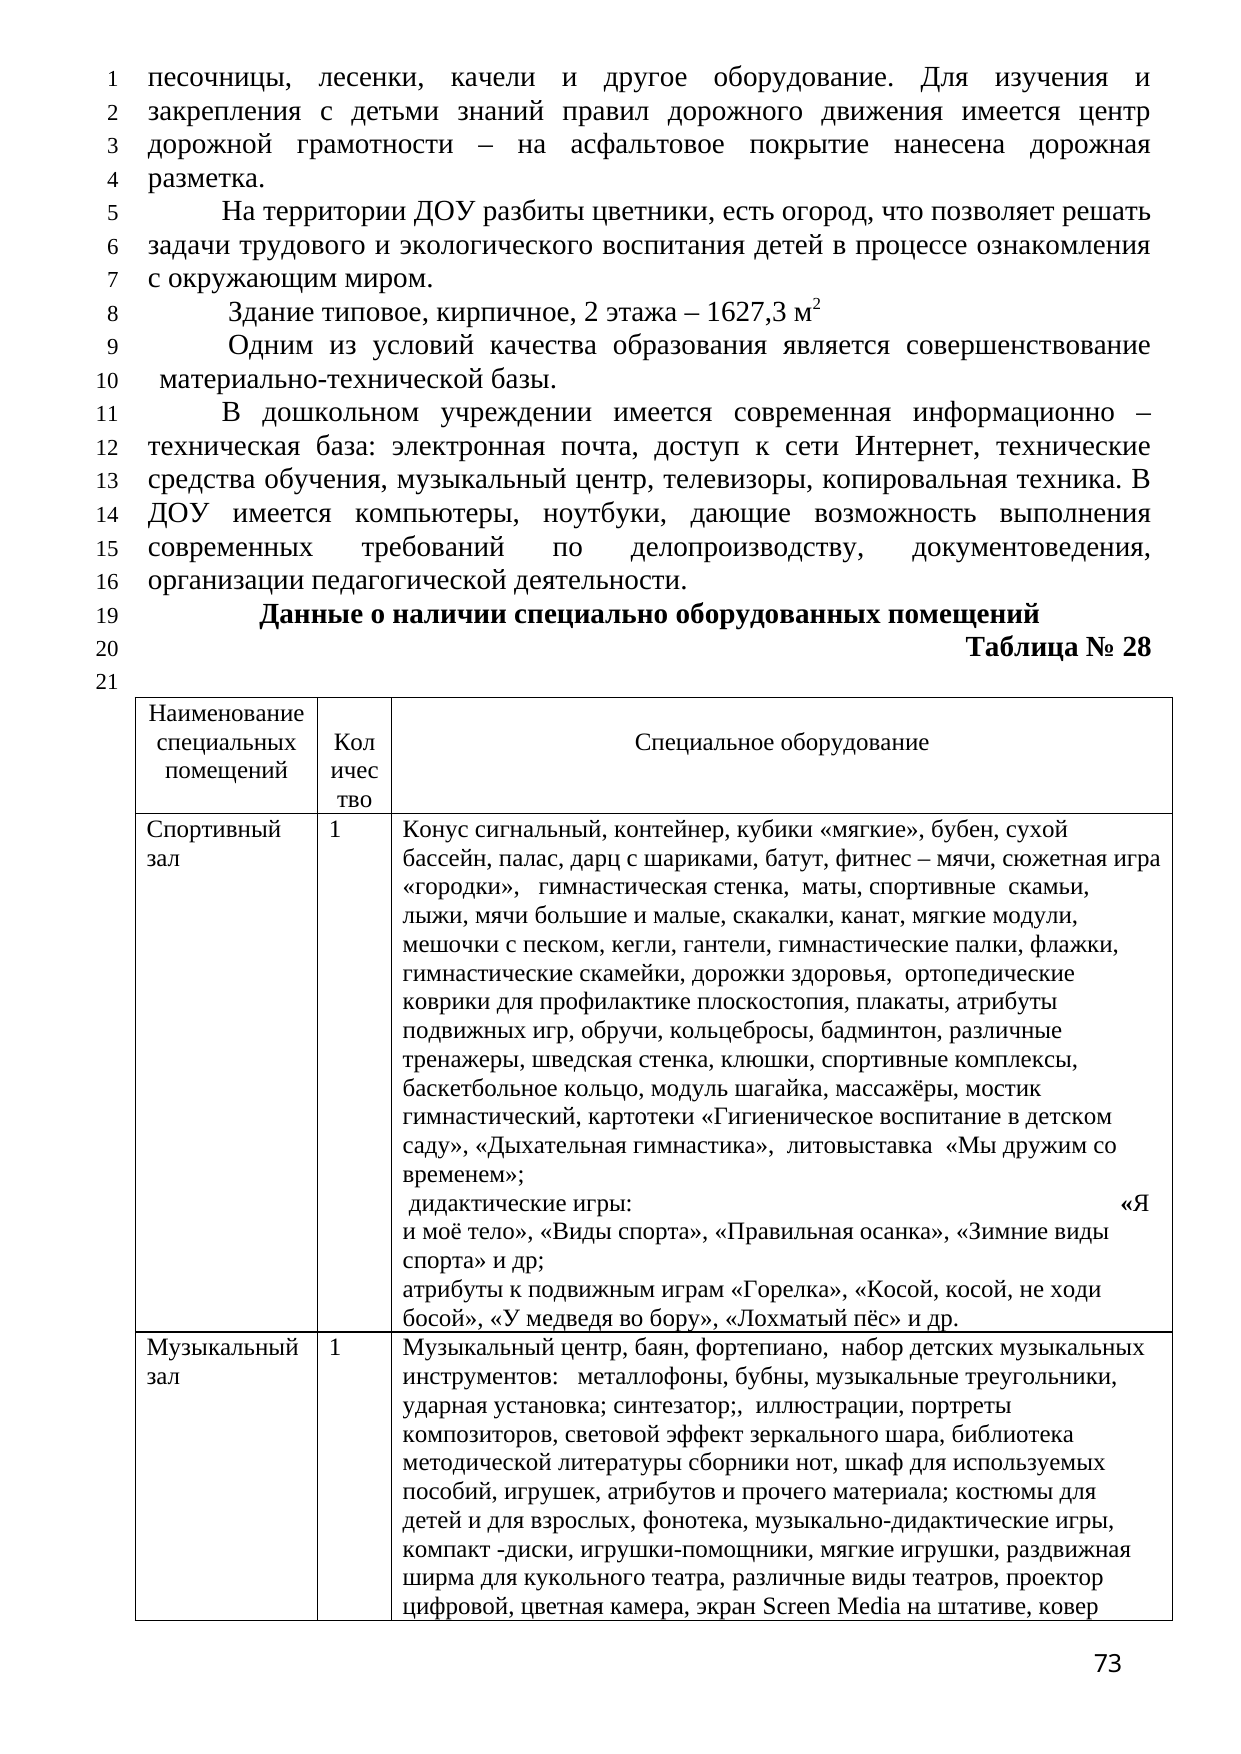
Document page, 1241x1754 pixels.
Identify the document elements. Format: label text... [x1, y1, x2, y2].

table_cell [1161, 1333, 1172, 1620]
table_header Количество [318, 698, 391, 813]
table_cell Музыкальный зал [136, 1333, 317, 1620]
text В дошкольном учреждении имеется современная информационно – техническая база: электронная почта, доступ к сети Интернет, технические средства обучения, музыкальный центр, телевизоры, копировальная техника. В ДОУ имеется компьютеры, ноутбуки, дающие возможность выполнения современных требований по делопроизводству, документоведения, организации педагогической деятельности. [148, 394, 1152, 596]
table_cell 1 [318, 1333, 391, 1620]
text Таблица № 28 [148, 629, 1152, 663]
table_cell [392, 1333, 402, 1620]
text Здание типовое, кирпичное, 2 этажа – 1627,3 м2 [159, 294, 1152, 327]
table_cell Спортивный зал [136, 814, 317, 1331]
text Одним из условий качества образования является совершенствование материально-технической базы. [159, 327, 1152, 394]
text Данные о наличии специально оборудованных помещений [148, 596, 1152, 629]
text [148, 59, 1152, 193]
table_cell 1 [318, 814, 391, 1331]
table_header Наименование специальных помещений [136, 698, 317, 813]
text На территории ДОУ разбиты цветники, есть огород, что позволяет решать задачи трудового и экологического воспитания детей в процессе ознакомления с окружающим миром. [148, 193, 1152, 294]
table_cell Конус сигнальный, контейнер, кубики «мягкие», бубен, сухой бассейн, палас, дарц с шариками, батут, фитнес – мячи, сюжетная игра «городки», гимнастическая стенка, маты, спортивные скамьи, лыжи, мячи большие и малые, скакалки, канат, мягкие модули, мешочки с песком, кегли, гантели, гимнастические палки, флажки, гимнастические скамейки, дорожки здоровья, ортопедические коврики для профилактике плоскостопия, плакаты, атрибуты подвижных игр, обручи, кольцебросы, бадминтон, различные тренажеры, шведская стенка, клюшки, спортивные комплексы, баскетбольное кольцо, модуль шагайка, массажёры, мостик гимнастический, картотеки «Гигиеническое воспитание в детском саду», «Дыхательная гимнастика», литовыставка «Мы дружим со временем»; дидактические игры: «Я и моё тело», «Виды спорта», «Правильная осанка», «Зимние виды спорта» и др; атрибуты к подвижным играм «Горелка», «Косой, косой, не ходи босой», «У медведя во бору», «Лохматый пёс» и др. [392, 814, 1172, 1331]
table_header Специальное оборудование [392, 698, 1172, 813]
